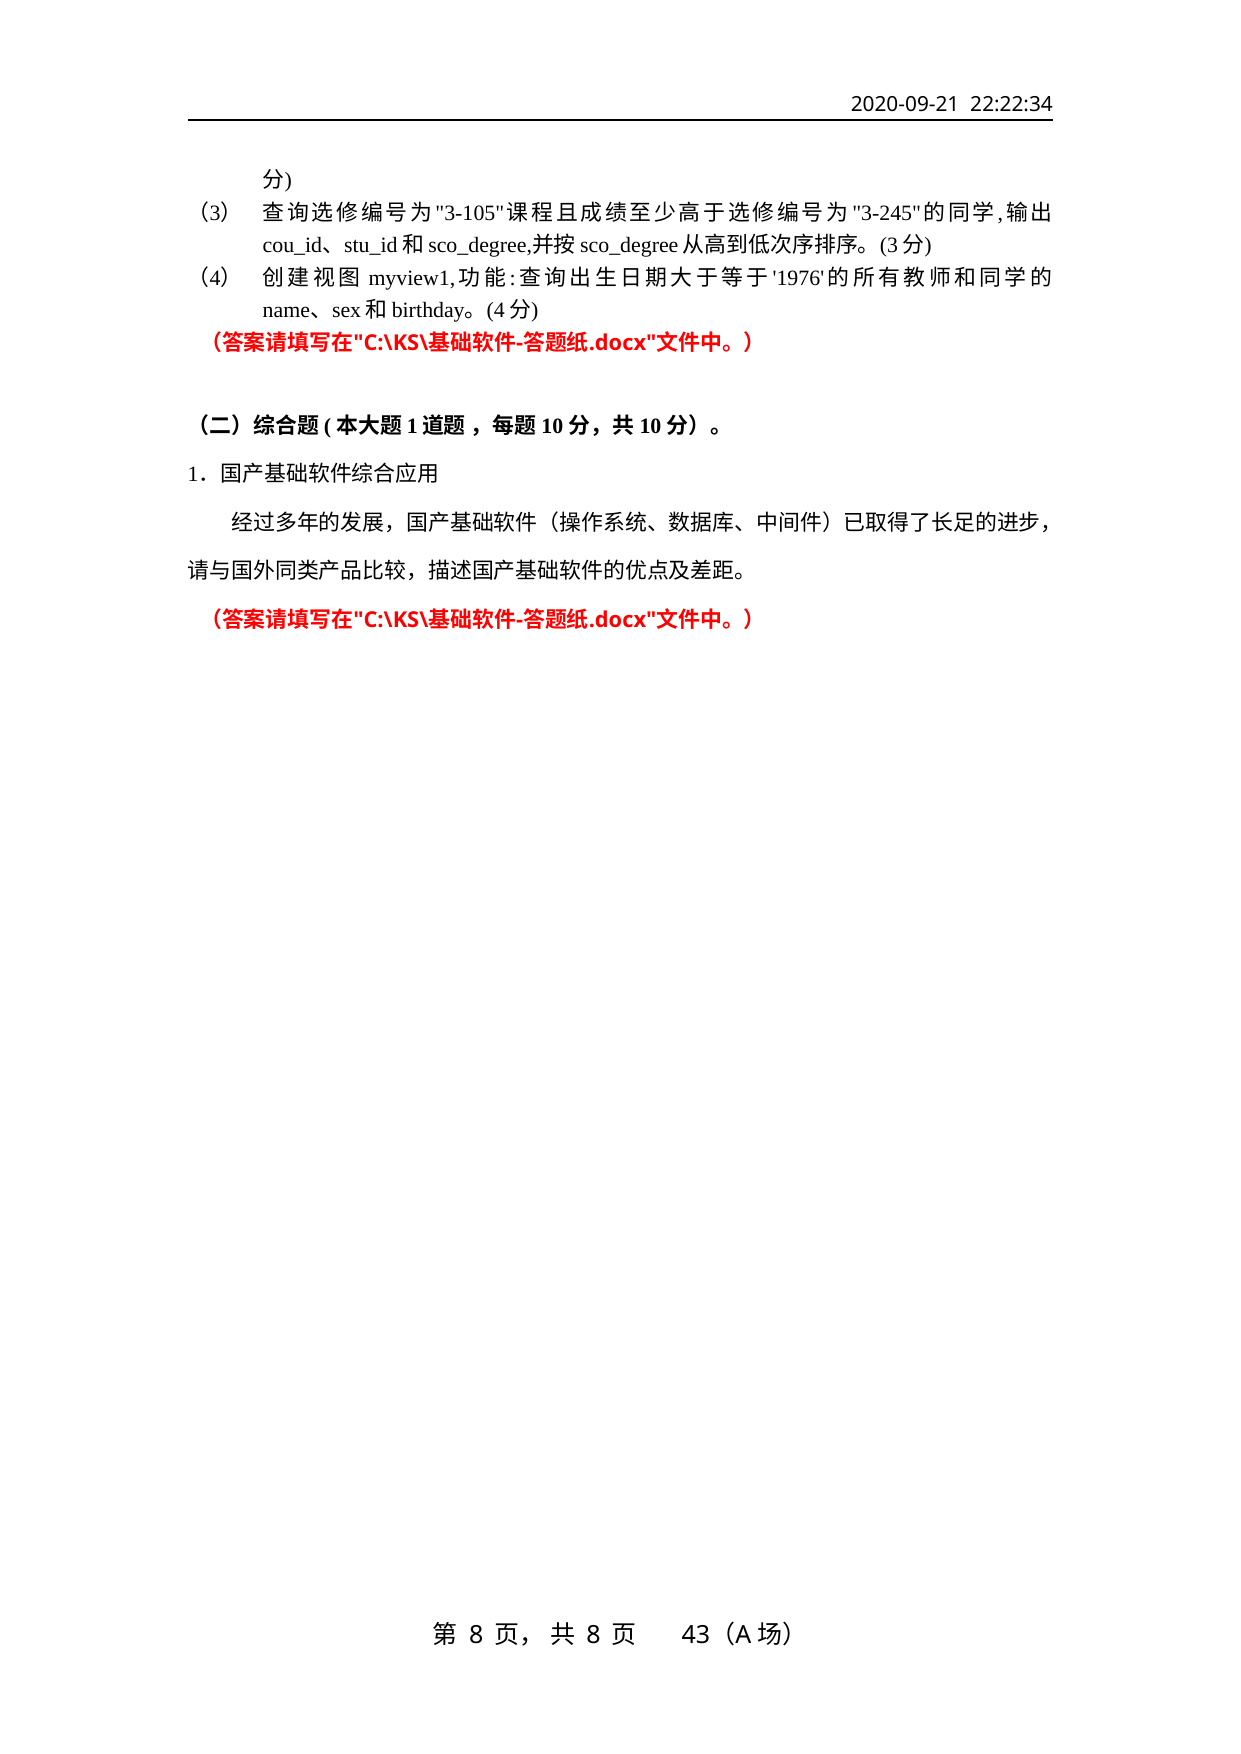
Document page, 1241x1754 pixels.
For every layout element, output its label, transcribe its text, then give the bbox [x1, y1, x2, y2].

text 经过多年的发展，国产基础软件（操作系统、数据库、中间件）已取得了长足的进步，请与国外同类产品比较，描述国产基础软件的优点及差距。 [187, 504, 1053, 586]
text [187, 162, 1053, 194]
text （3） 查询选修编号为"3-105"课程且成绩至少高于选修编号为"3-245"的同学,输出cou_id、stu_id和sco_degree,并按sco_degree从高到低次序排序。(3分) [187, 194, 1053, 259]
text （答案请填写在"C:\KS\基础软件-答题纸.docx"文件中。） [200, 601, 1053, 634]
text （4） 创建视图myview1,功能:查询出生日期大于等于'1976'的所有教师和同学的name、sex和birthday。(4分) [187, 259, 1053, 324]
text 1．国产基础软件综合应用 [187, 456, 1053, 488]
text （答案请填写在"C:\KS\基础软件-答题纸.docx"文件中。） [200, 324, 1053, 357]
text （二）综合题 ( 本大题1道题 ，每题 10 分，共 10 分）。 [187, 408, 1053, 440]
